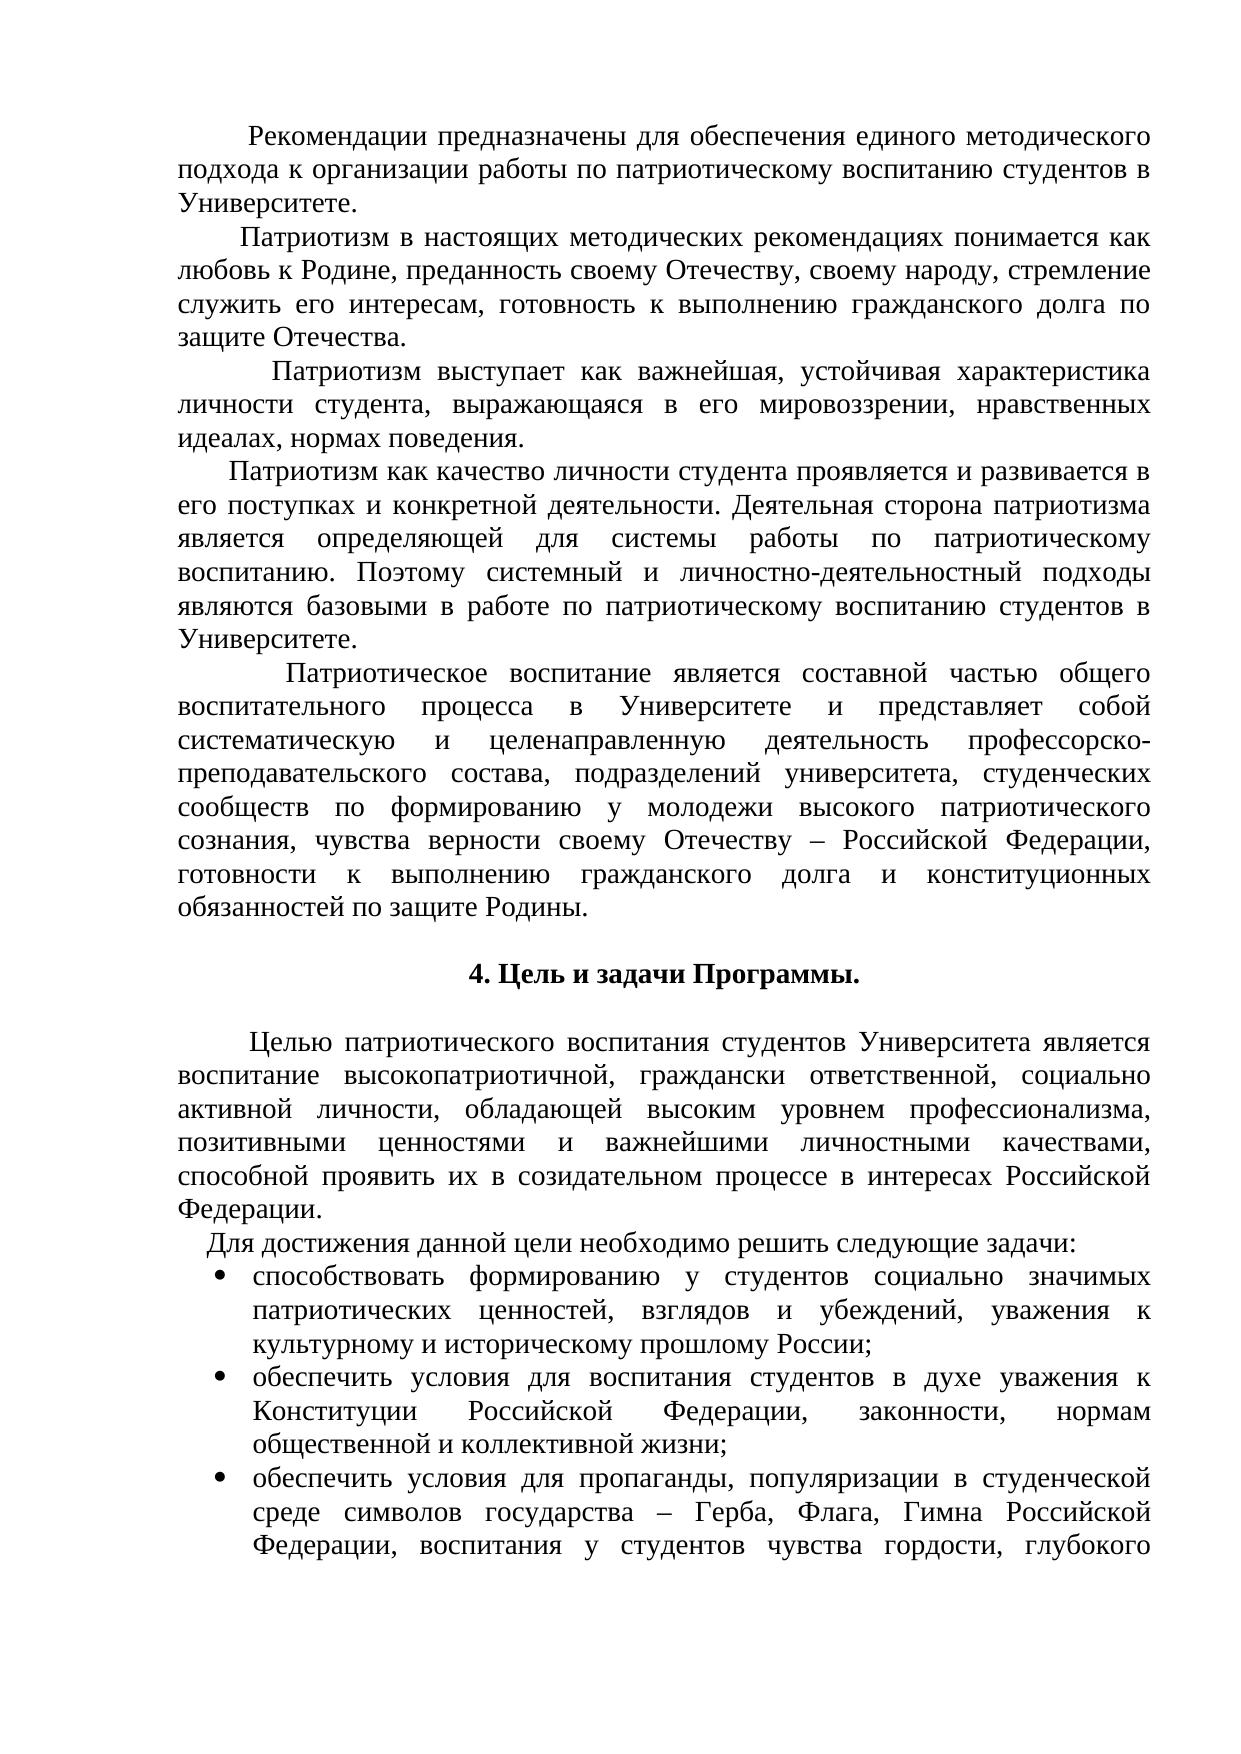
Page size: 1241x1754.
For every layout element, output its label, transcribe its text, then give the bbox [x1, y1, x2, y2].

text Целью патриотического воспитания студентов Университета является воспитание высокопатриотичной, граждански ответственной, социально активной личности, обладающей высоким уровнем профессионализма, позитивными ценностями и важнейшими личностными качествами, способной проявить их в созидательном процессе в интересах Российской Федерации. [177, 1024, 1152, 1225]
text Патриотизм выступает как важнейшая, устойчивая характеристика личности студента, выражающаяся в его мировоззрении, нравственных идеалах, нормах поведения. [177, 353, 1152, 453]
text Патриотизм как качество личности студента проявляется и развивается в его поступках и конкретной деятельности. Деятельная сторона патриотизма является определяющей для системы работы по патриотическому воспитанию. Поэтому системный и личностно-деятельностный подходы являются базовыми в работе по патриотическому воспитанию студентов в Университете. [177, 453, 1152, 655]
list способствовать формированию у студентов социально значимых патриотических ценностей, взглядов и убеждений, уважения к культурному и историческому прошлому России; [215, 1258, 1152, 1359]
text 4. Цель и задачи Программы. [177, 957, 1152, 990]
list обеспечить условия для воспитания студентов в духе уважения к Конституции Российской Федерации, законности, нормам общественной и коллективной жизни; [215, 1359, 1152, 1460]
text Рекомендации предназначены для обеспечения единого методического подхода к организации работы по патриотическому воспитанию студентов в Университете. [177, 118, 1152, 219]
text Патриотическое воспитание является составной частью общего воспитательного процесса в Университете и представляет собой систематическую и целенаправленную деятельность профессорско-преподавательского состава, подразделений университета, студенческих сообществ по формированию у молодежи высокого патриотического сознания, чувства верности своему Отечеству – Российской Федерации, готовности к выполнению гражданского долга и конституционных обязанностей по защите Родины. [177, 655, 1152, 923]
text Патриотизм в настоящих методических рекомендациях понимается как любовь к Родине, преданность своему Отечеству, своему народу, стремление служить его интересам, готовность к выполнению гражданского долга по защите Отечества. [177, 219, 1152, 353]
text Для достижения данной цели необходимо решить следующие задачи: [177, 1225, 1152, 1258]
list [215, 1460, 1152, 1561]
